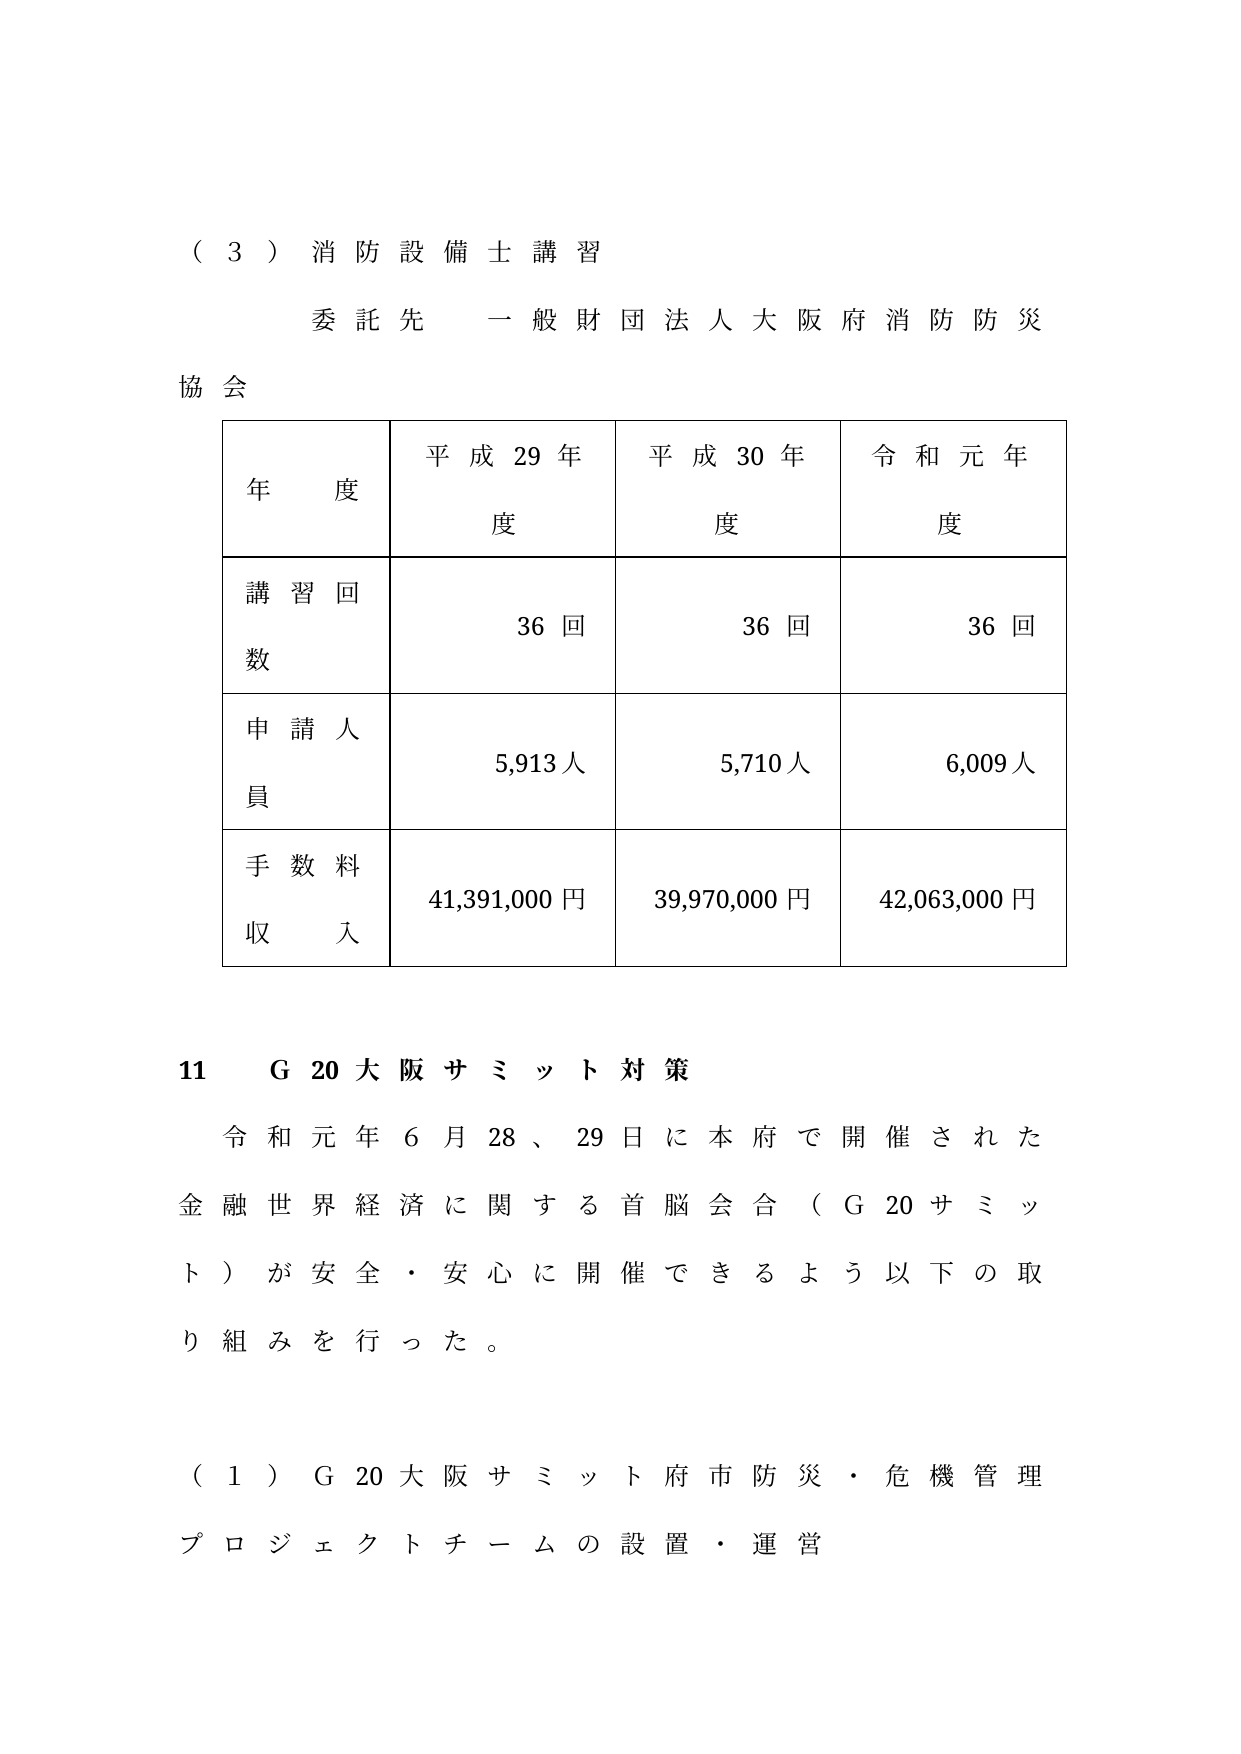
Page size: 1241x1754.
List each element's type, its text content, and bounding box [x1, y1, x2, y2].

text 委託先 一般財団法人大阪府消防防災協会 [178, 284, 1062, 420]
table_header 年 度 [223, 421, 389, 556]
table_cell 36回 [391, 558, 615, 693]
table_cell 講習回数 [223, 558, 389, 693]
text 令和元年６月28、29日に本府で開催された金融世界経済に関する首脳会合（Ｇ20サミット）が安全・安心に開催できるよう以下の取り組みを行った。 [178, 1102, 1062, 1373]
table_cell 申請人員 [223, 694, 389, 829]
table_cell 手数料収入 [223, 830, 389, 966]
table_header 令和元年度 [841, 421, 1066, 556]
text （３）消防設備士講習 [178, 217, 1062, 284]
table_cell 5,913人 [391, 694, 615, 829]
table_header 平成30年度 [616, 421, 840, 556]
text （１）Ｇ20大阪サミット府市防災・危機管理プロジェクトチームの設置・運営 [178, 1441, 1062, 1576]
table_cell 41,391,000円 [391, 830, 615, 966]
table_cell 39,970,000円 [616, 830, 840, 966]
table_cell 36回 [841, 558, 1066, 693]
text 11 Ｇ20大阪サミット対策 [178, 1034, 1062, 1102]
table_cell 42,063,000円 [841, 830, 1066, 966]
table_cell 5,710人 [616, 694, 840, 829]
table_header 平成29年度 [391, 421, 615, 556]
table_cell 36回 [616, 558, 840, 693]
table_cell 6,009人 [841, 694, 1066, 829]
